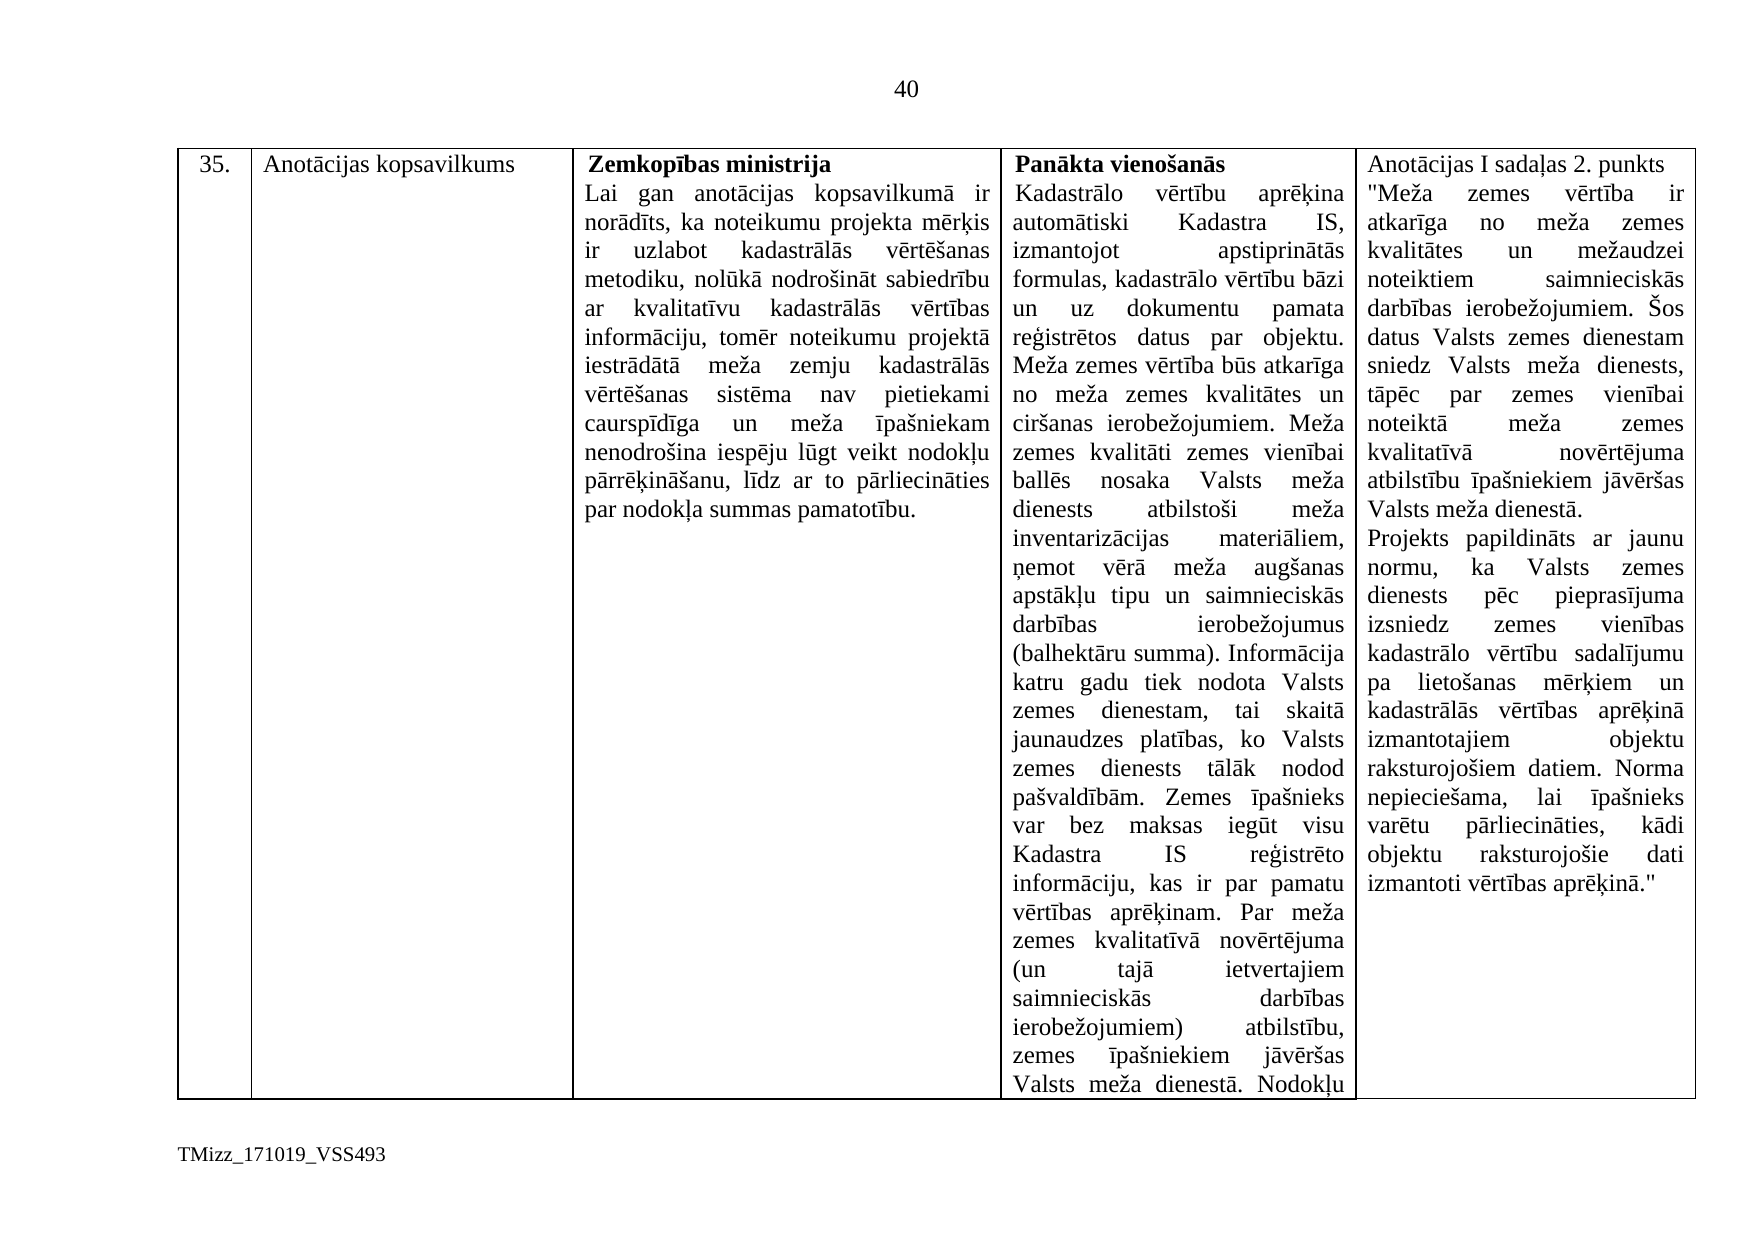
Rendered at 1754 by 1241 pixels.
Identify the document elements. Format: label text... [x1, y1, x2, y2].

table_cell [1357, 149, 1695, 1098]
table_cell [1002, 149, 1355, 1098]
table_cell 35. [179, 149, 251, 1098]
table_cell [574, 149, 1000, 1098]
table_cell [252, 149, 572, 1098]
